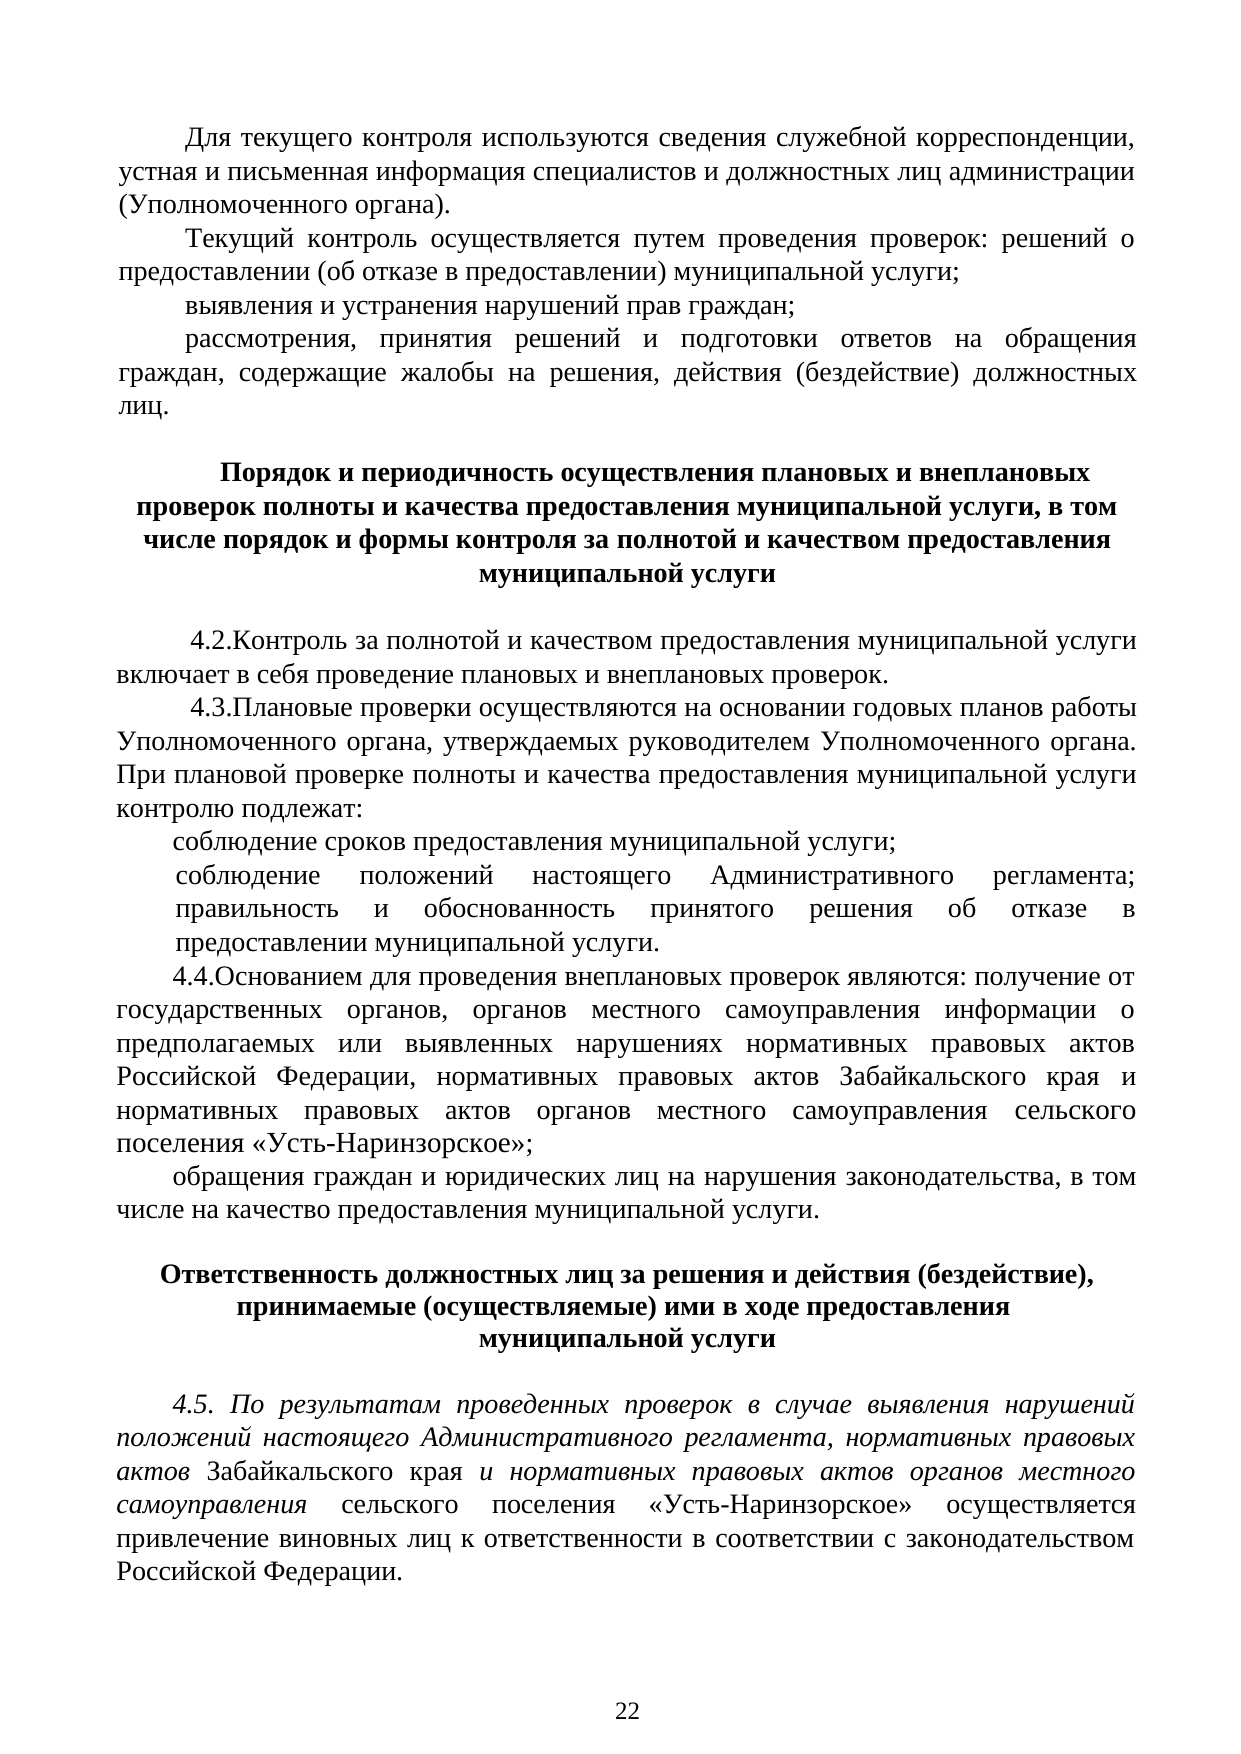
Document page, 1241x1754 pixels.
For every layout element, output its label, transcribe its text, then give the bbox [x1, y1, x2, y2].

text соблюдение положений настоящего Административного регламента; правильность и обоснованность принятого решения об отказе в предоставлении муниципальной услуги. [175, 858, 1136, 958]
text 4.2.Контроль за полнотой и качеством предоставления муниципальной услуги включает в себя проведение плановых и внеплановых проверок. [116, 623, 1138, 690]
text 4.3.Плановые проверки осуществляются на основании годовых планов работы Уполномоченного органа, утверждаемых руководителем Уполномоченного органа. При плановой проверке полноты и качества предоставления муниципальной услуги контролю подлежат: [116, 690, 1138, 824]
text Порядок и периодичность осуществления плановых и внеплановых проверок полноты и качества предоставления муниципальной услуги, в том числе порядок и формы контроля за полнотой и качеством предоставления муниципальной услуги [116, 455, 1138, 589]
text выявления и устранения нарушений прав граждан; [118, 287, 1138, 321]
text Для текущего контроля используются сведения служебной корреспонденции, устная и письменная информация специалистов и должностных лиц администрации (Уполномоченного органа). [118, 120, 1136, 220]
text Ответственность должностных лиц за решения и действия (бездействие), принимаемые (осуществляемые) ими в ходе предоставления муниципальной услуги [116, 1257, 1138, 1354]
text обращения граждан и юридических лиц на нарушения законодательства, в том числе на качество предоставления муниципальной услуги. [116, 1159, 1138, 1224]
text соблюдение сроков предоставления муниципальной услуги; [116, 824, 1136, 858]
text Текущий контроль осуществляется путем проведения проверок: решений о предоставлении (об отказе в предоставлении) муниципальной услуги; [118, 220, 1136, 287]
text 4.4.Основанием для проведения внеплановых проверок являются: получение от государственных органов, органов местного самоуправления информации о предполагаемых или выявленных нарушениях нормативных правовых актов Российской Федерации, нормативных правовых актов Забайкальского края и нормативных правовых актов органов местного самоуправления сельского поселения «Усть-Наринзорское»; [116, 958, 1136, 1159]
text 4.5. По результатам проведенных проверок в случае выявления нарушений положений настоящего Административного регламента, нормативных правовых актов Забайкальского края и нормативных правовых актов органов местного самоуправления сельского поселения «Усть-Наринзорское» осуществляется привлечение виновных лиц к ответственности в соответствии с законодательством Российской Федерации. [116, 1386, 1136, 1420]
text 4.5. По результатам проведенных проверок в случае выявления нарушений положений настоящего Административного регламента, нормативных правовых актов Забайкальского края и нормативных правовых актов органов местного самоуправления сельского поселения «Усть-Наринзорское» осуществляется привлечение виновных лиц к ответственности в соответствии с законодательством Российской Федерации. [116, 1553, 1136, 1587]
text рассмотрения, принятия решений и подготовки ответов на обращения граждан, содержащие жалобы на решения, действия (бездействие) должностных лиц. [118, 321, 1138, 422]
text 4.5. По результатам проведенных проверок в случае выявления нарушений положений настоящего Административного регламента, нормативных правовых актов Забайкальского края и нормативных правовых актов органов местного самоуправления сельского поселения «Усть-Наринзорское» осуществляется привлечение виновных лиц к ответственности в соответствии с законодательством Российской Федерации. [116, 1453, 1136, 1521]
